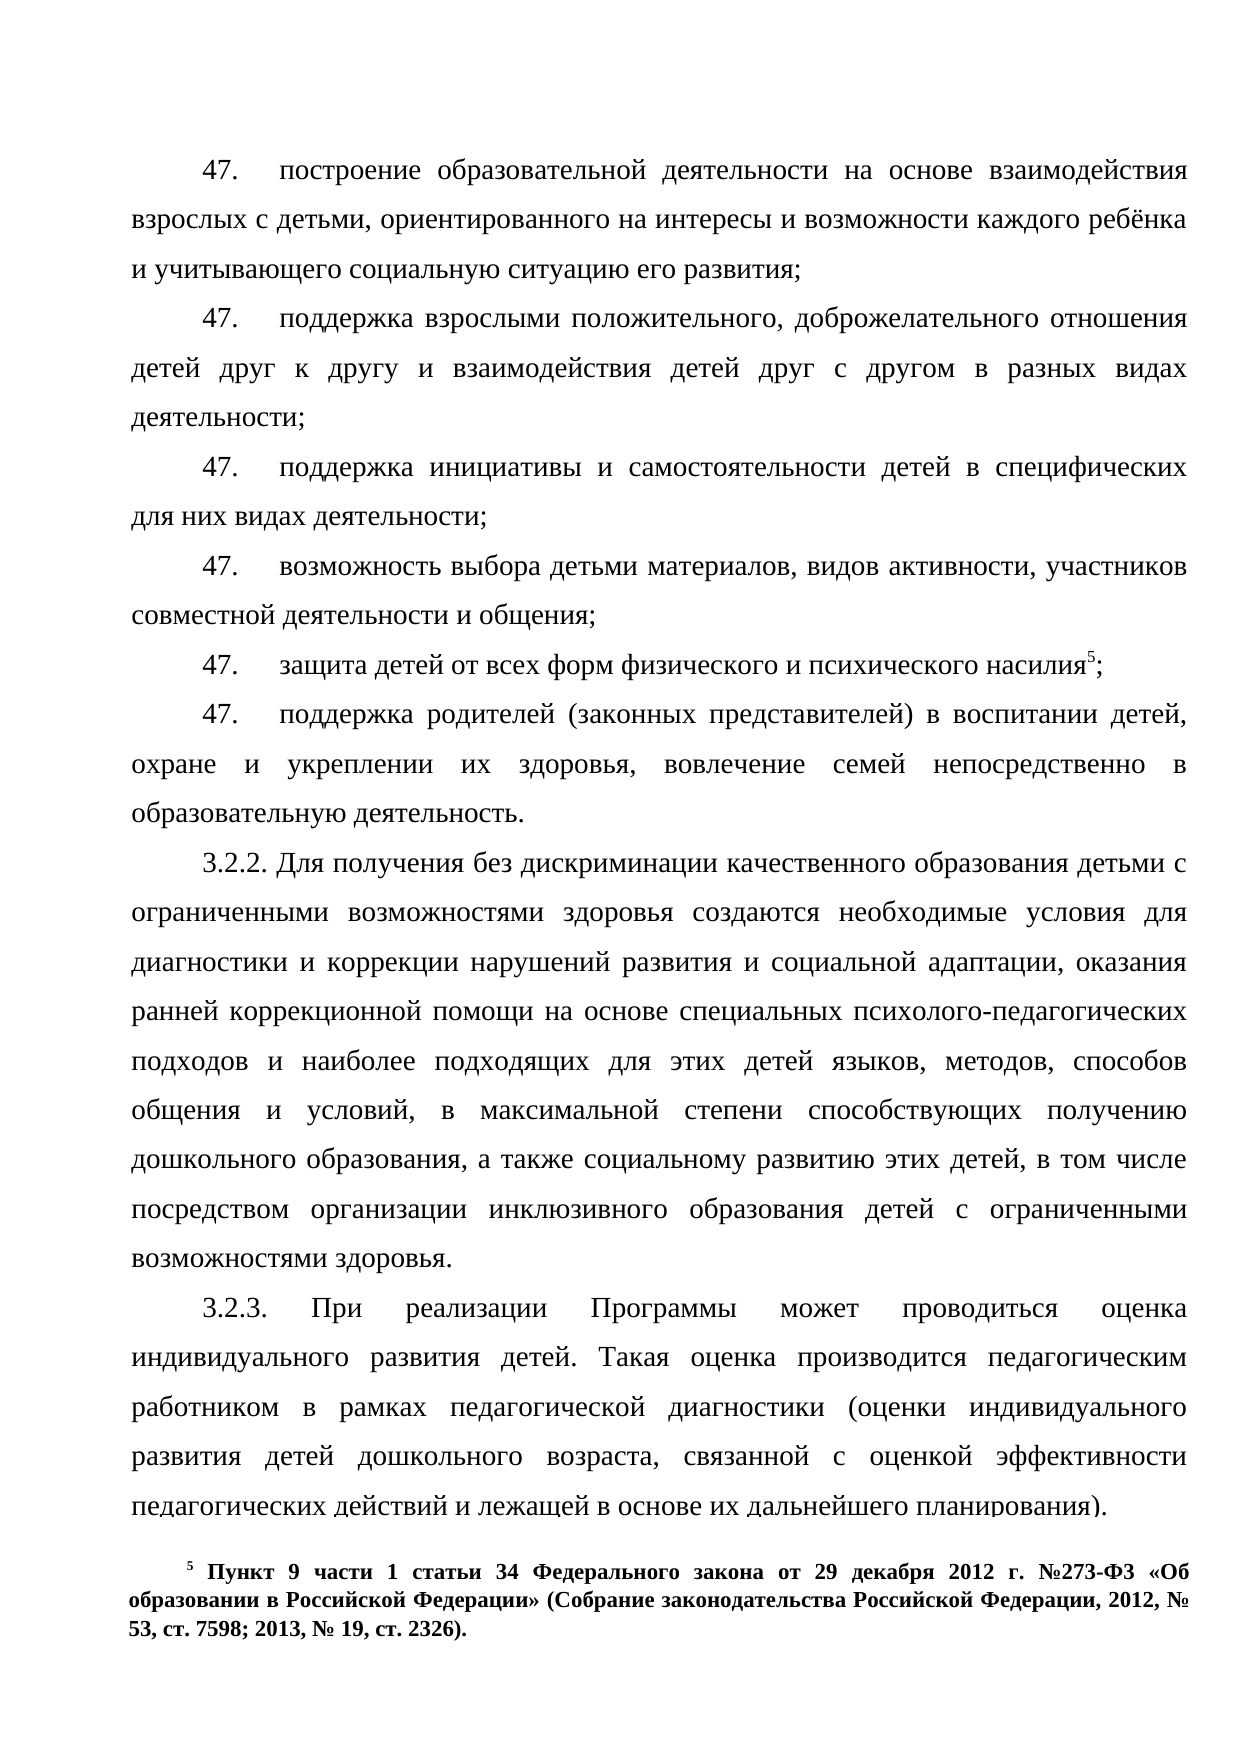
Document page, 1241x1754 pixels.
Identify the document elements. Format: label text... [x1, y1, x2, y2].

list построение образовательной деятельности на основе взаимодействия взрослых с детьми, ориентированного на интересы и возможности каждого ребёнка и учитывающего социальную ситуацию его развития; [131, 140, 1188, 288]
list возможность выбора детьми материалов, видов активности, участников совместной деятельности и общения; [131, 536, 1188, 634]
text 3.2.2. Для получения без дискриминации качественного образования детьми с ограниченными возможностями здоровья создаются необходимые условия для диагностики и коррекции нарушений развития и социальной адаптации, оказания ранней коррекционной помощи на основе специальных психолого-педагогических подходов и наиболее подходящих для этих детей языков, методов, способов общения и условий, в максимальной степени способствующих получению дошкольного образования, а также социальному развитию этих детей, в том числе посредством организации инклюзивного образования детей с ограниченными возможностями здоровья. [131, 832, 1188, 1278]
list поддержка взрослыми положительного, доброжелательного отношения детей друг к другу и взаимодействия детей друг с другом в разных видах деятельности; [131, 288, 1188, 437]
list защита детей от всех форм физического и психического насилия5; [202, 634, 1188, 684]
text 3.2.3. При реализации Программы может проводиться оценка индивидуального развития детей. Такая оценка производится педагогическим работником в рамках педагогической диагностики (оценки индивидуального развития детей дошкольного возраста, связанной с оценкой эффективности педагогических действий и лежащей в основе их дальнейшего планирования). [131, 1278, 1188, 1516]
text 5 Пункт 9 части 1 статьи 34 Федерального закона от 29 декабря 2012 г. №273-Ф3 «Об образовании в Российской Федерации» (Собрание законодательства Российской Федерации, 2012, № 53, ст. 7598; 2013, № 19, ст. 2326). [128, 1556, 1191, 1641]
list поддержка инициативы и самостоятельности детей в специфических для них видах деятельности; [131, 437, 1188, 536]
list поддержка родителей (законных представителей) в воспитании детей, охране и укреплении их здоровья, вовлечение семей непосредственно в образовательную деятельность. [131, 684, 1188, 832]
